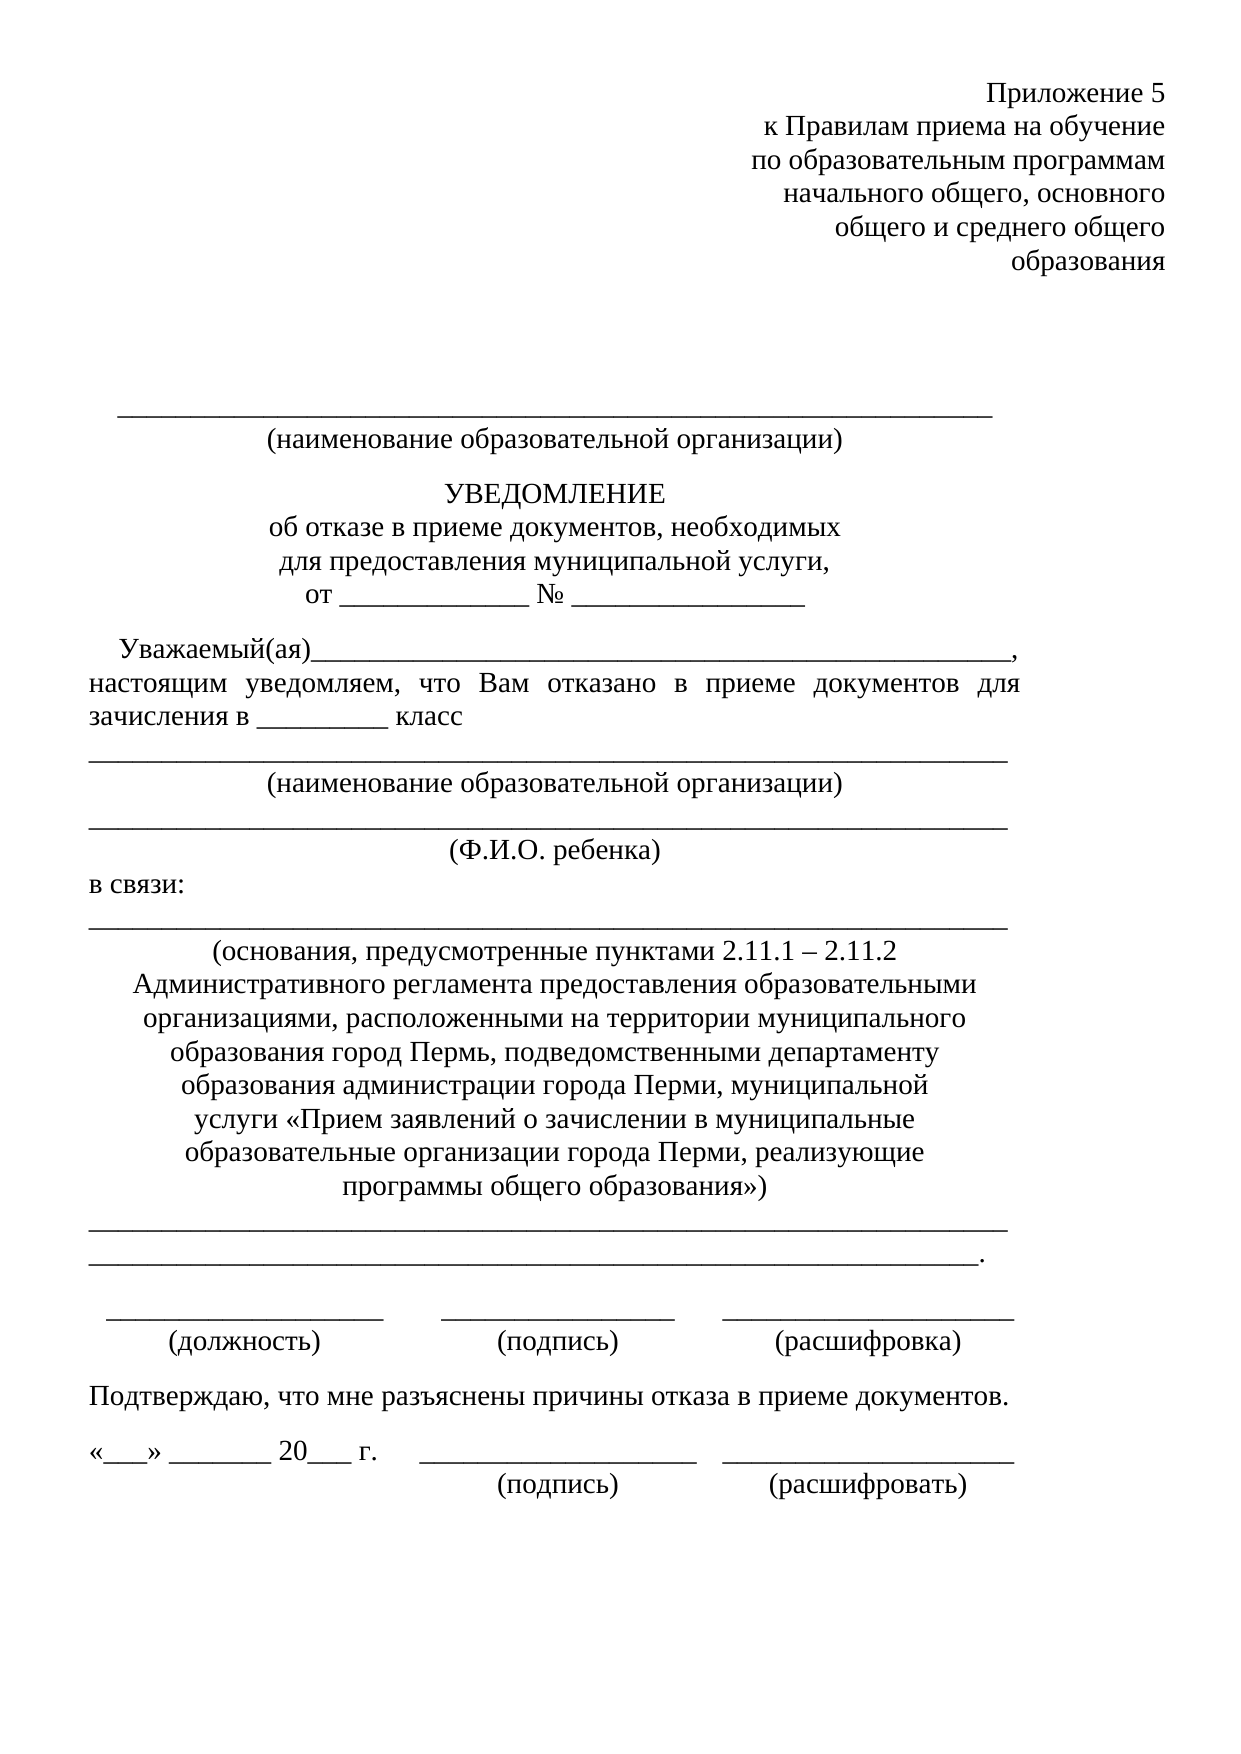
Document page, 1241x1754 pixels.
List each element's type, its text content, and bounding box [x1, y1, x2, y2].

table_cell ____________________ (расшифровать) [709, 1422, 1027, 1511]
table_cell «___» _______ 20___ г. [82, 1422, 407, 1511]
table_cell ___________________ (должность) [82, 1279, 407, 1367]
table_cell ________________ (подпись) [407, 1279, 709, 1367]
table_cell Подтверждаю, что мне разъяснены причины отказа в приеме документов. [82, 1368, 1027, 1422]
text общего и среднего общего [89, 209, 1165, 243]
text по образовательным программам [89, 142, 1165, 176]
table_cell ___________________ (подпись) [407, 1422, 709, 1511]
text Приложение 5 [89, 75, 1165, 108]
text к Правилам приема на обучение [89, 108, 1165, 142]
table_cell Уважаемый(ая)________________________________________________, настоящим уведомляем, что Вам отказано в приеме документов для зачисления в _________ класс _______________________________________________________________ (наименование образовательной организации) _______________________________________________________________ (Ф.И.О. ребенка) в связи: _______________________________________________________________ (основания, предусмотренные пунктами 2.11.1 – 2.11.2 Административного регламента предоставления образовательными организациями, расположенными на территории муниципального образования город Пермь, подведомственными департаменту образования администрации города Перми, муниципальной услуги «Прием заявлений о зачислении в муниципальные образовательные организации города Перми, реализующие программы общего образования») ____________________________________________________________________________________________________________________________. [82, 621, 1027, 1279]
table_header ____________________________________________________________ (наименование образовательной организации) [82, 377, 1027, 465]
table_cell УВЕДОМЛЕНИЕ об отказе в приеме документов, необходимых для предоставления муниципальной услуги, от _____________ № ________________ [82, 465, 1027, 621]
text начального общего, основного [89, 176, 1165, 209]
text образования [89, 243, 1165, 276]
table_cell ____________________ (расшифровка) [709, 1279, 1027, 1367]
